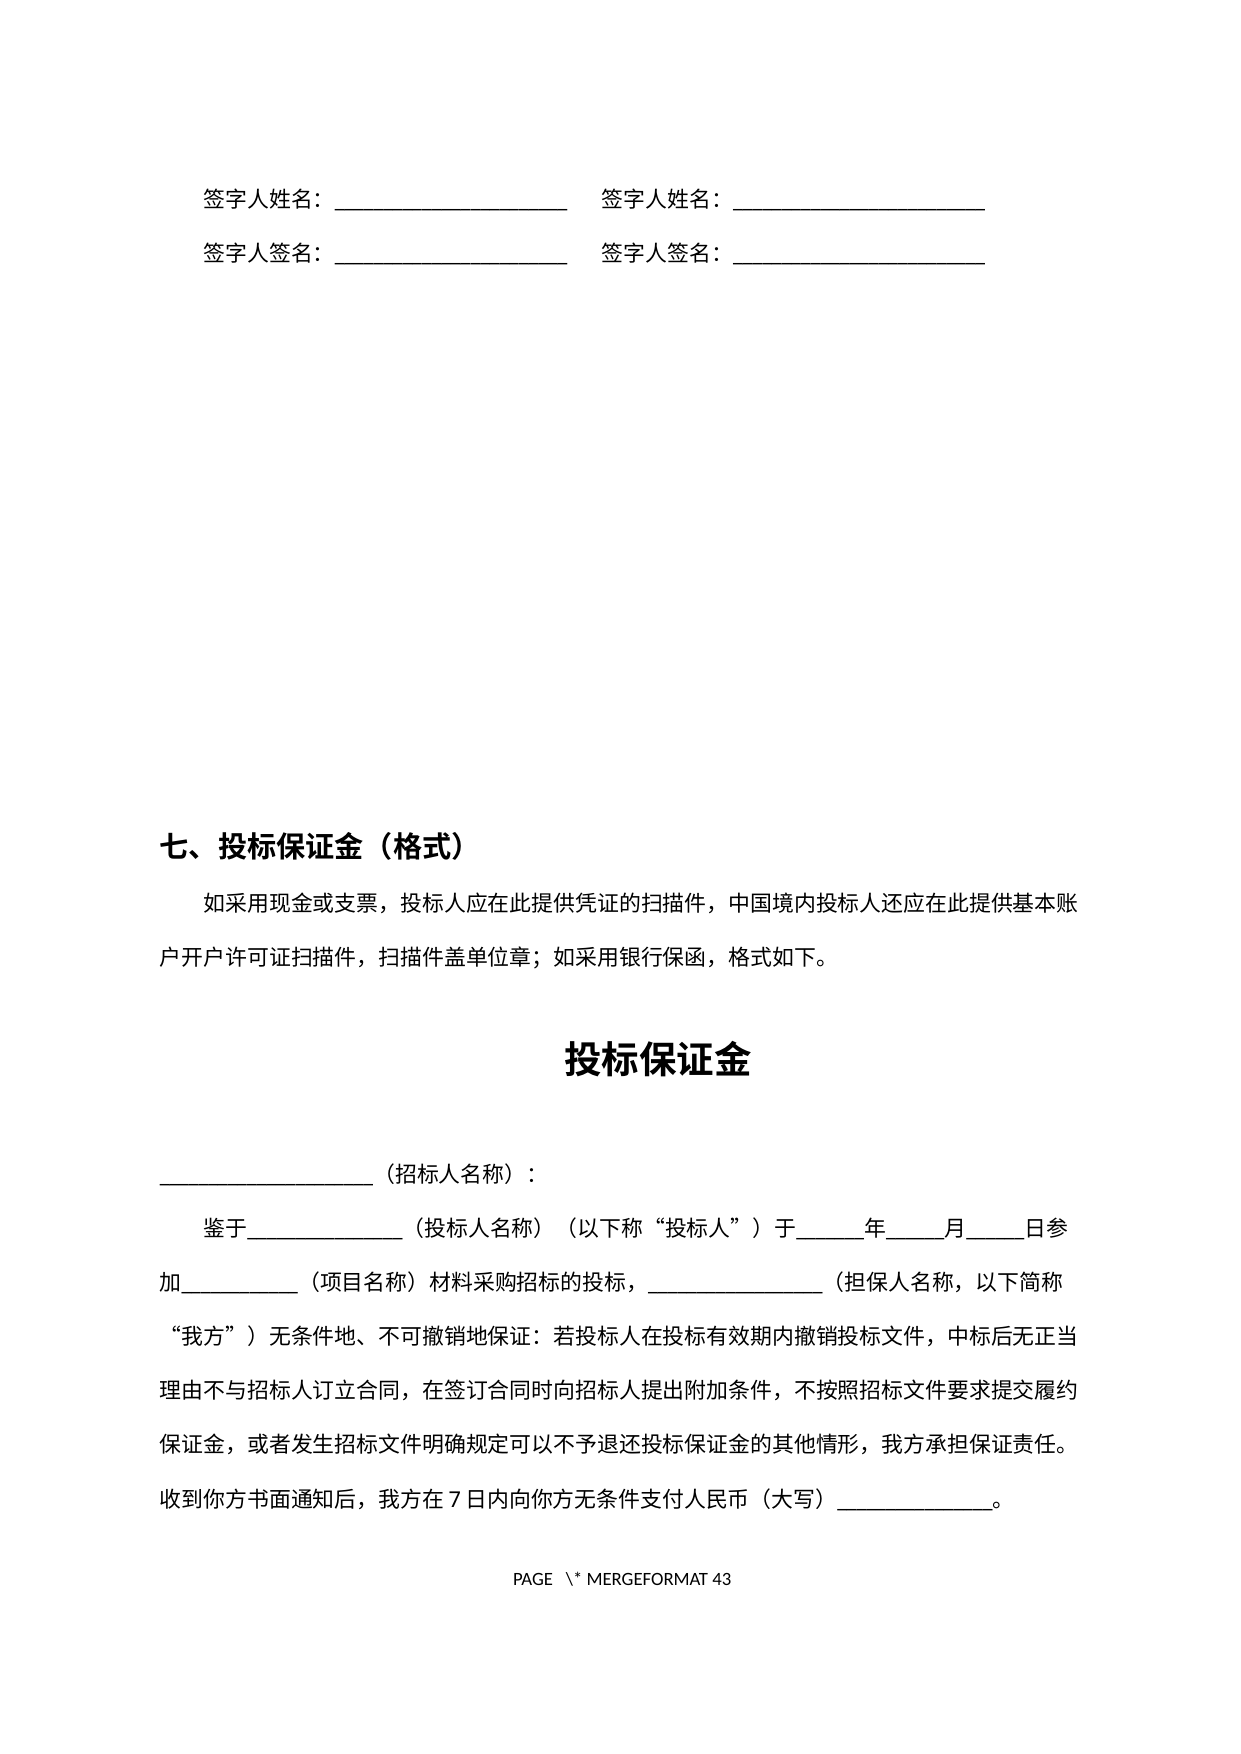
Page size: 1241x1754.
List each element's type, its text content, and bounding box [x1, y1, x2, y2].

subtitle 七、投标保证金（格式） [159, 814, 1081, 868]
text 签字人签名：________________________ 签字人签名：__________________________ [159, 218, 1081, 272]
text 投标保证金 [159, 1030, 1081, 1084]
text 鉴于________________（投标人名称）（以下称“投标人”）于_______年______月______日参加____________（项目名称）材料采购招标的投标，__________________（担保人名称，以下简称“我方”）无条件地、不可撤销地保证：若投标人在投标有效期内撤销投标文件，中标后无正当理由不与招标人订立合同，在签订合同时向招标人提出附加条件，不按照招标文件要求提交履约保证金，或者发生招标文件明确规定可以不予退还投标保证金的其他情形，我方承担保证责任。收到你方书面通知后，我方在7日内向你方无条件支付人民币（大写）________________。 [159, 1193, 1081, 1518]
text 如采用现金或支票，投标人应在此提供凭证的扫描件，中国境内投标人还应在此提供基本账户开户许可证扫描件，扫描件盖单位章；如采用银行保函，格式如下。 [159, 868, 1081, 976]
text 签字人姓名：________________________ 签字人姓名：__________________________ [159, 164, 1081, 218]
text ______________________（招标人名称）： [159, 1139, 1081, 1193]
